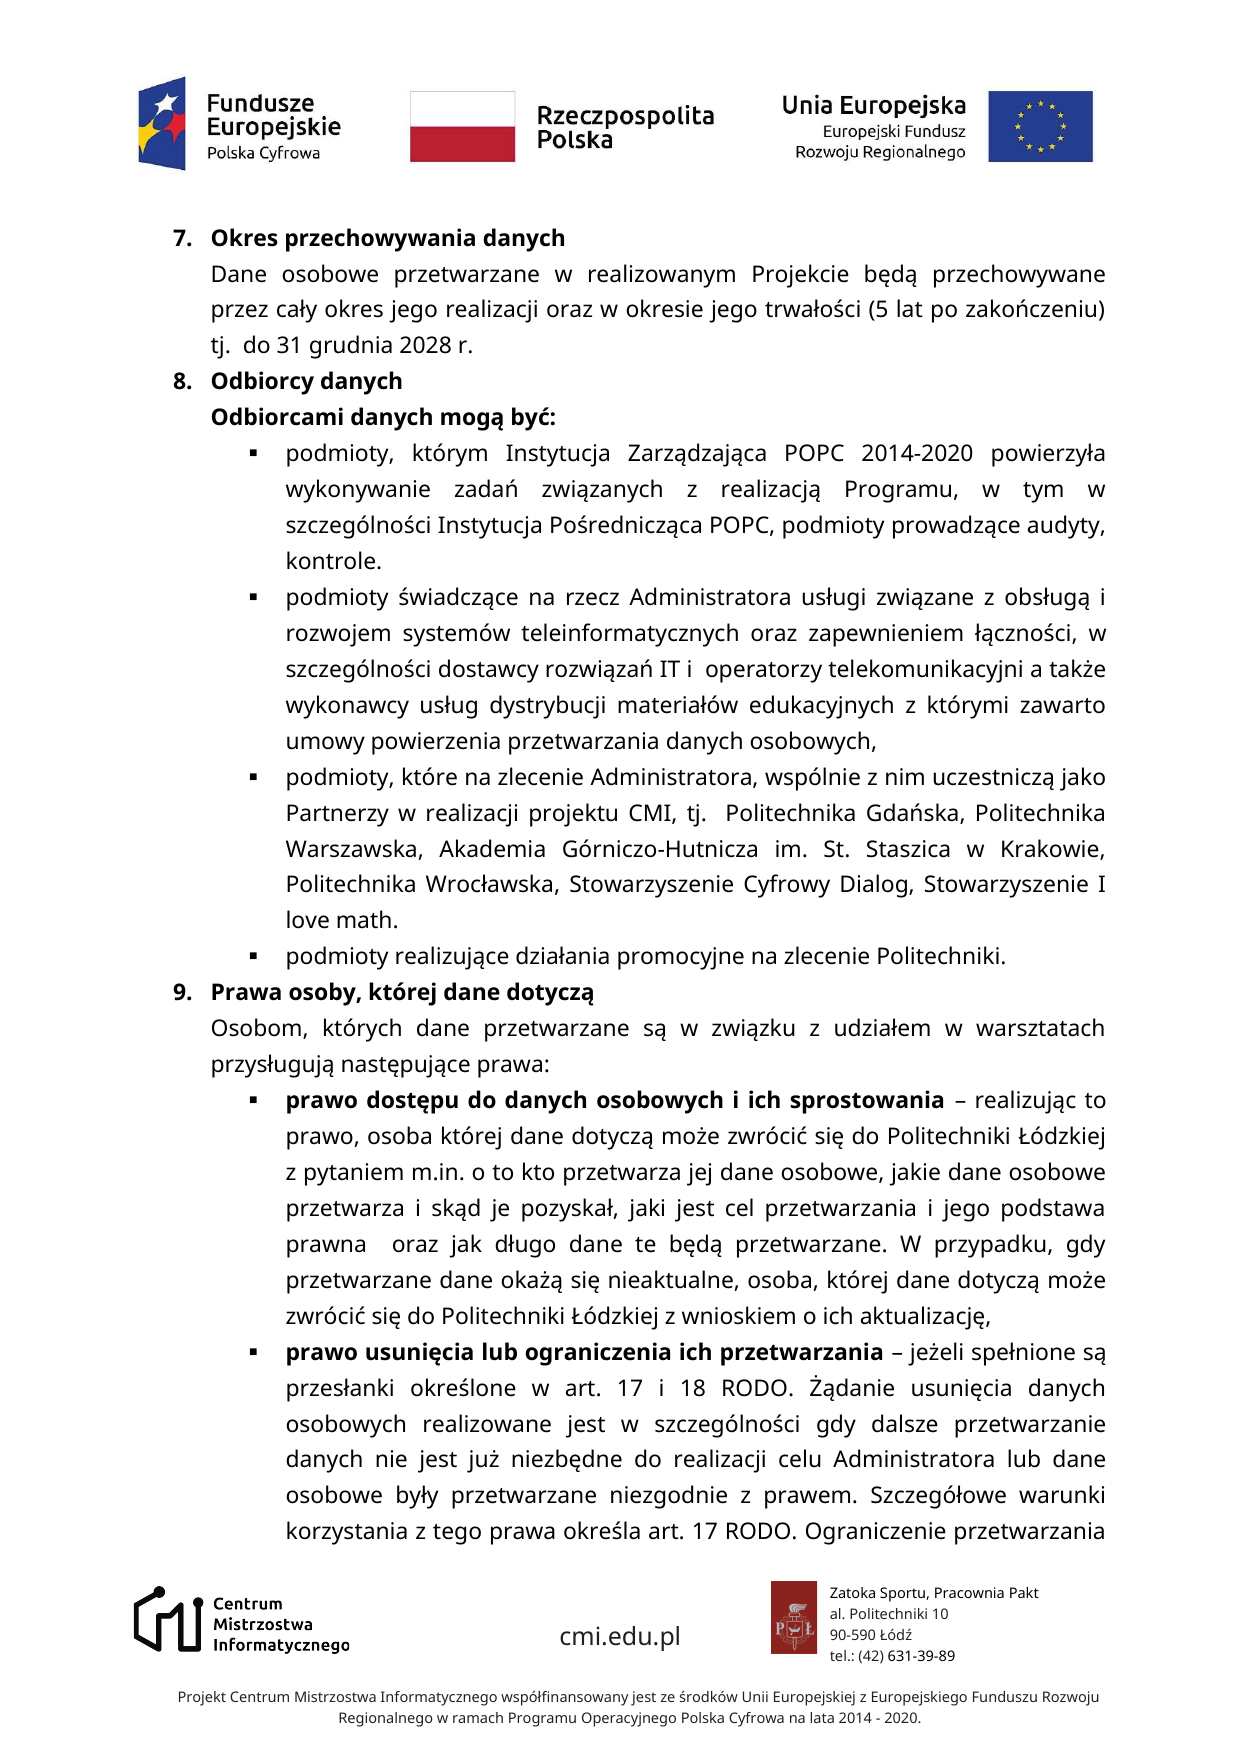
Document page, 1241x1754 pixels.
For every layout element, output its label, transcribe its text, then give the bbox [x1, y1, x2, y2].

list Prawa osoby, której dane dotyczą [173, 976, 1107, 1007]
text Odbiorcami danych mogą być: [210, 401, 1107, 432]
picture [133, 1586, 350, 1654]
text Osobom, których dane przetwarzane są w związku z udziałem w warsztatach przysługują następujące prawa: [210, 1012, 1107, 1079]
list podmioty, którym Instytucja Zarządzająca POPC 2014-2020 powierzyła wykonywanie zadań związanych z realizacją Programu, w tym w szczególności Instytucja Pośrednicząca POPC, podmioty prowadzące audyty, kontrole. [248, 437, 1107, 576]
picture [771, 1581, 818, 1654]
list Okres przechowywania danych [173, 222, 1107, 253]
list podmioty realizujące działania promocyjne na zlecenie Politechniki. [248, 940, 1107, 972]
list podmioty, które na zlecenie Administratora, wspólnie z nim uczestniczą jako Partnerzy w realizacji projektu CMI, tj. Politechnika Gdańska, Politechnika Warszawska, Akademia Górniczo-Hutnicza im. St. Staszica w Krakowie, Politechnika Wrocławska, Stowarzyszenie Cyfrowy Dialog, Stowarzyszenie I love math. [248, 761, 1107, 936]
list prawo dostępu do danych osobowych i ich sprostowania – realizując to prawo, osoba której dane dotyczą może zwrócić się do Politechniki Łódzkiej z pytaniem m.in. o to kto przetwarza jej dane osobowe, jakie dane osobowe przetwarza i skąd je pozyskał, jaki jest cel przetwarzania i jego podstawa prawna oraz jak długo dane te będą przetwarzane. W przypadku, gdy przetwarzane dane okażą się nieaktualne, osoba, której dane dotyczą może zwrócić się do Politechniki Łódzkiej z wnioskiem o ich aktualizację, [248, 1084, 1107, 1331]
list podmioty świadczące na rzecz Administratora usługi związane z obsługą i rozwojem systemów teleinformatycznych oraz zapewnieniem łączności, w szczególności dostawcy rozwiązań IT i operatorzy telekomunikacyjni a także wykonawcy usług dystrybucji materiałów edukacyjnych z którymi zawarto umowy powierzenia przetwarzania danych osobowych, [248, 581, 1107, 756]
list Odbiorcy danych [173, 365, 1107, 397]
picture [135, 73, 1096, 174]
text Dane osobowe przetwarzane w realizowanym Projekcie będą przechowywane przez cały okres jego realizacji oraz w okresie jego trwałości (5 lat po zakończeniu) tj. do 31 grudnia 2028 r. [210, 257, 1107, 361]
